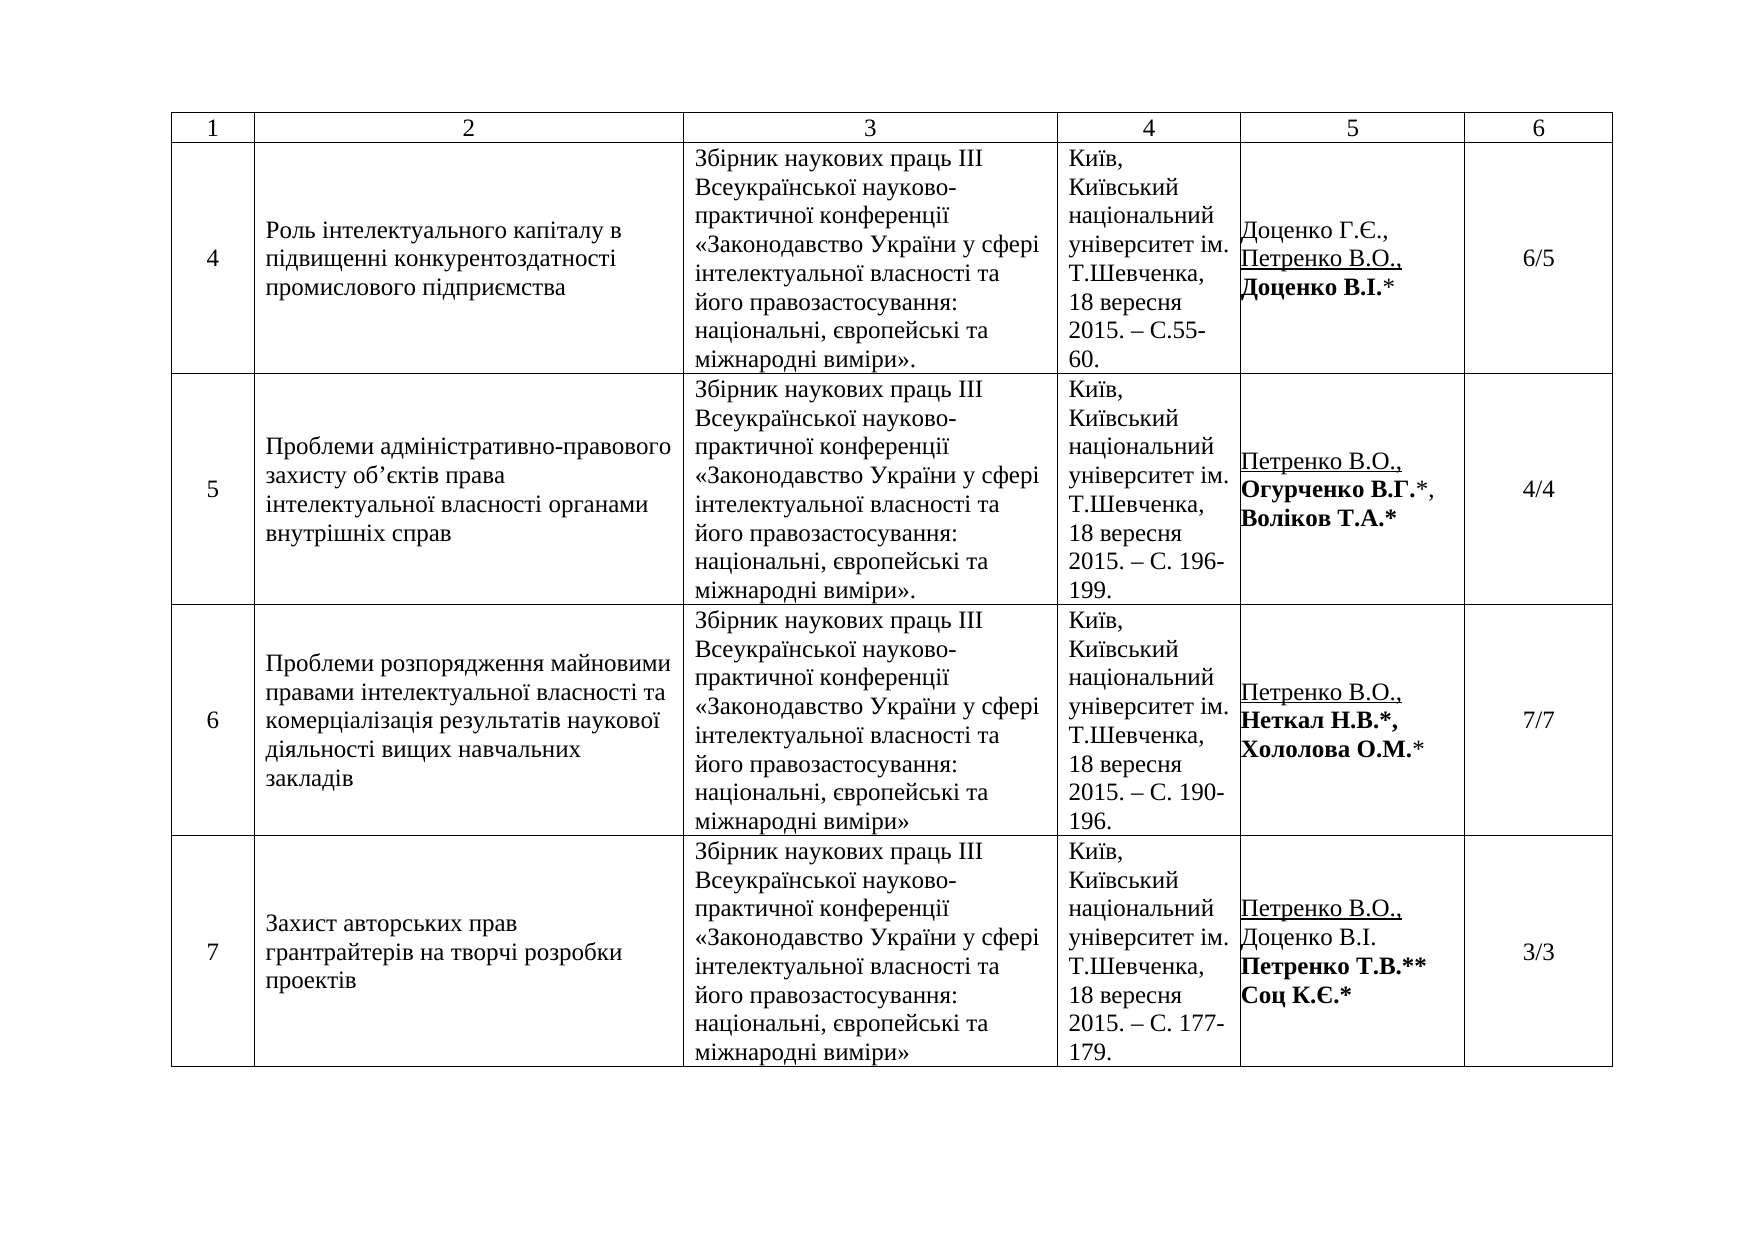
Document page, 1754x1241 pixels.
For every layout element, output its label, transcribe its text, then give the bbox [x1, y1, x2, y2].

table_cell Петренко В.О., Доценко В.І. Петренко Т.В.** Соц К.Є.* [1241, 836, 1464, 1066]
table_cell 7/7 [1465, 605, 1612, 835]
table_cell Київ, Київський національний університет ім. Т.Шевченка, 18 вересня 2015. – С. 177-179. [1058, 836, 1240, 1066]
table_cell Петренко В.О., Неткал Н.В.*, Хололова О.М.* [1241, 605, 1464, 835]
table_header 4 [1058, 113, 1240, 142]
table_header 5 [1241, 113, 1464, 142]
table_cell Збірник наукових праць III Всеукраїнської науково-практичної конференції «Законодавство України у сфері інтелектуальної власності та його правозастосування: національні, європейські та міжнародні виміри». [684, 374, 1057, 604]
table_header 3 [684, 113, 1057, 142]
table_cell 4/4 [1465, 374, 1612, 604]
table_cell 5 [172, 374, 254, 604]
table_cell Доценко Г.Є., Петренко В.О., Доценко В.І.* [1241, 143, 1464, 373]
table_cell Київ, Київський національний університет ім. Т.Шевченка, 18 вересня 2015. – С. 190-196. [1058, 605, 1240, 835]
table_cell Роль інтелектуального капіталу в підвищенні конкурентоздатності промислового підприємства [255, 143, 683, 373]
table_cell 6/5 [1465, 143, 1612, 373]
table_cell 6 [172, 605, 254, 835]
table_cell Збірник наукових праць III Всеукраїнської науково-практичної конференції «Законодавство України у сфері інтелектуальної власності та його правозастосування: національні, європейські та міжнародні виміри» [684, 605, 1057, 835]
table_cell 7 [172, 836, 254, 1066]
table_cell Петренко В.О., Огурченко В.Г.*, Воліков Т.А.* [1241, 374, 1464, 604]
table_cell Проблеми розпорядження майновими правами інтелектуальної власності та комерціалізація результатів наукової діяльності вищих навчальних закладів [255, 605, 683, 835]
table_cell Захист авторських прав грантрайтерів на творчі розробки проектів [255, 836, 683, 1066]
table_cell 4 [172, 143, 254, 373]
table_header 2 [255, 113, 683, 142]
table_header 6 [1465, 113, 1612, 142]
table_cell Київ, Київський національний університет ім. Т.Шевченка, 18 вересня 2015. – С.55-60. [1058, 143, 1240, 373]
table_cell Збірник наукових праць III Всеукраїнської науково-практичної конференції «Законодавство України у сфері інтелектуальної власності та його правозастосування: національні, європейські та міжнародні виміри» [684, 836, 1057, 1066]
table_cell Київ, Київський національний університет ім. Т.Шевченка, 18 вересня 2015. – С. 196-199. [1058, 374, 1240, 604]
table_header 1 [172, 113, 254, 142]
table_cell 3/3 [1465, 836, 1612, 1066]
table_cell Збірник наукових праць III Всеукраїнської науково-практичної конференції «Законодавство України у сфері інтелектуальної власності та його правозастосування: національні, європейські та міжнародні виміри». [684, 143, 1057, 373]
table_cell Проблеми адміністративно-правового захисту об’єктів права інтелектуальної власності органами внутрішніх справ [255, 374, 683, 604]
